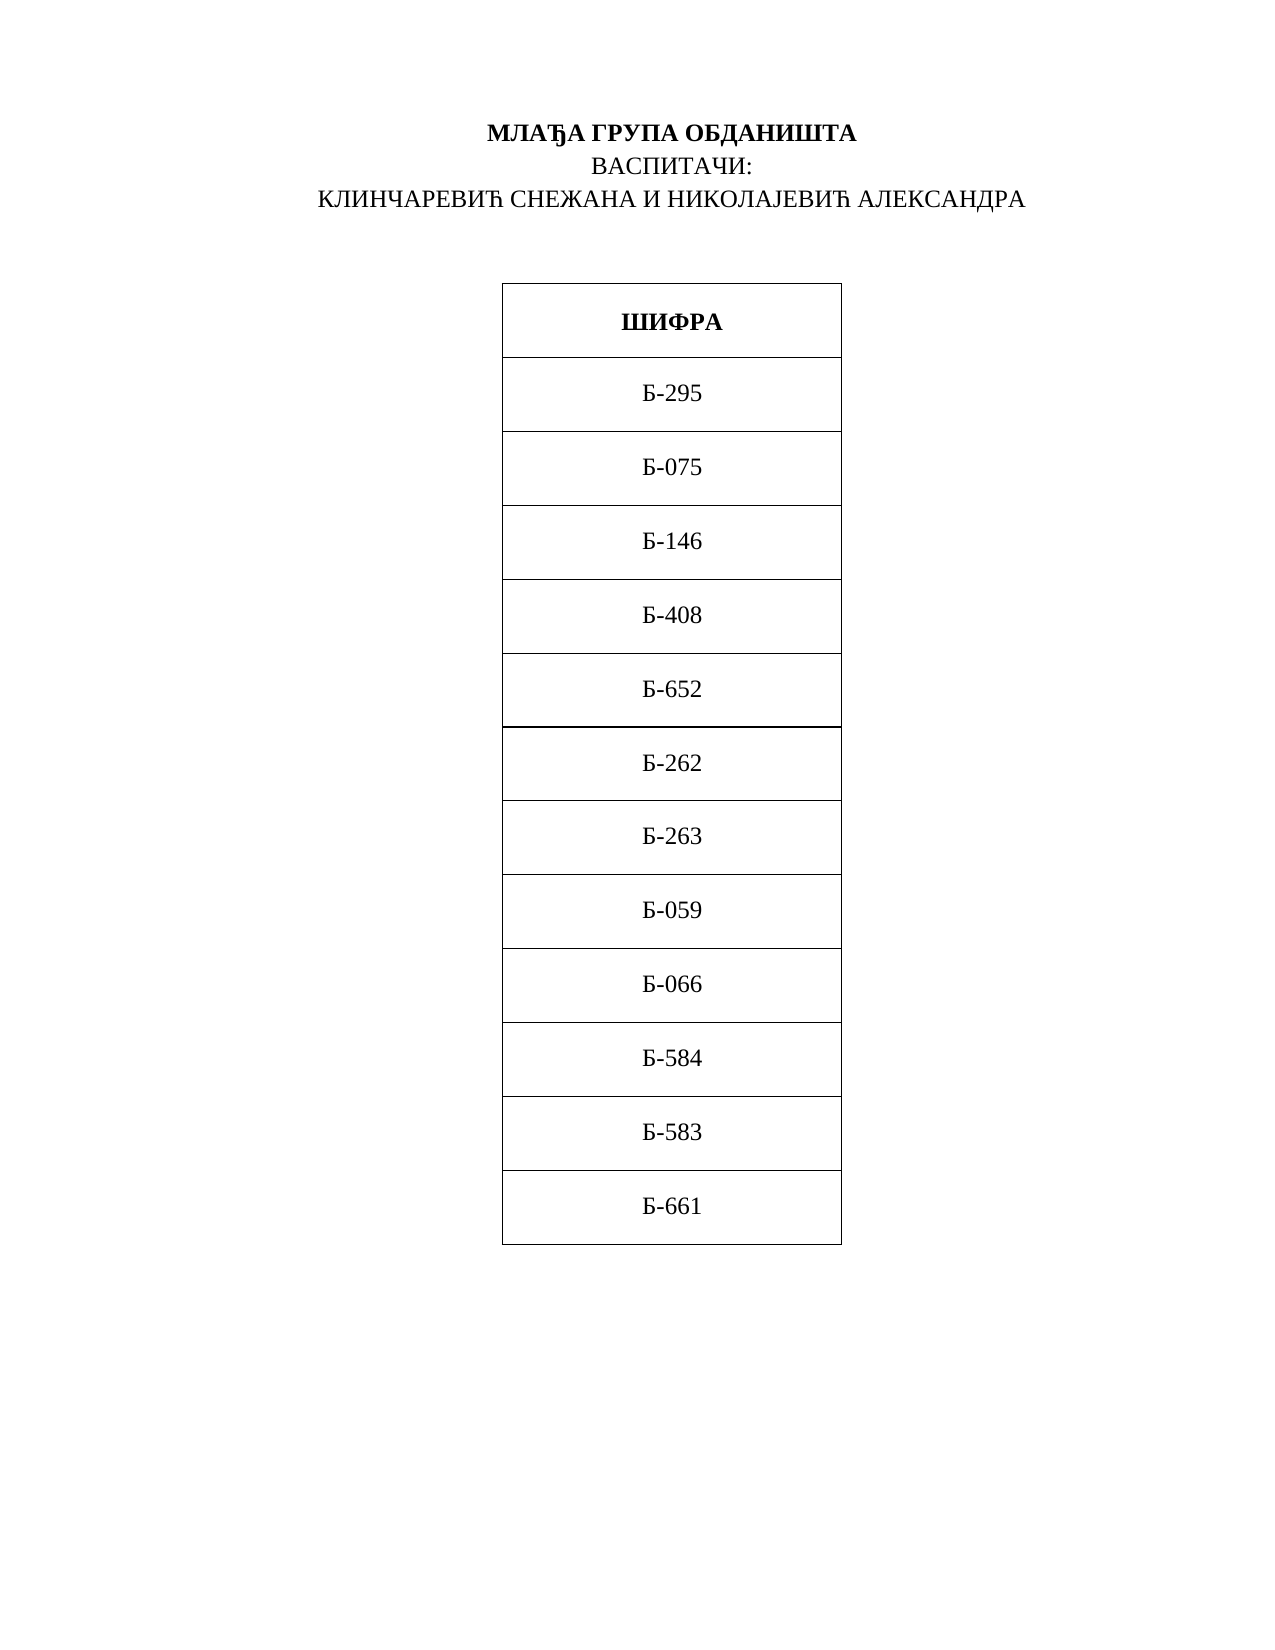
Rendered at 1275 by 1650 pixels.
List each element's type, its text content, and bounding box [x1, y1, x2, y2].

table_cell Б-661 [503, 1171, 841, 1243]
table_cell Б-263 [503, 801, 841, 874]
table_cell Б-059 [503, 875, 841, 948]
text ВАСПИТАЧИ: [148, 151, 1196, 180]
text КЛИНЧАРЕВИЋ СНЕЖАНА И НИКОЛАЈЕВИЋ АЛЕКСАНДРА [148, 184, 1196, 213]
table_cell Б-262 [503, 728, 841, 800]
table_cell Б-583 [503, 1097, 841, 1169]
table_cell Б-295 [503, 358, 841, 431]
table_cell Б-584 [503, 1023, 841, 1096]
text МЛАЂА ГРУПА ОБДАНИШТА [148, 118, 1196, 147]
table_cell Б-066 [503, 949, 841, 1022]
table_cell Б-075 [503, 432, 841, 505]
table_cell Б-652 [503, 654, 841, 726]
table_cell Б-408 [503, 580, 841, 653]
table_cell Б-146 [503, 506, 841, 579]
table_header ШИФРА [503, 284, 841, 357]
